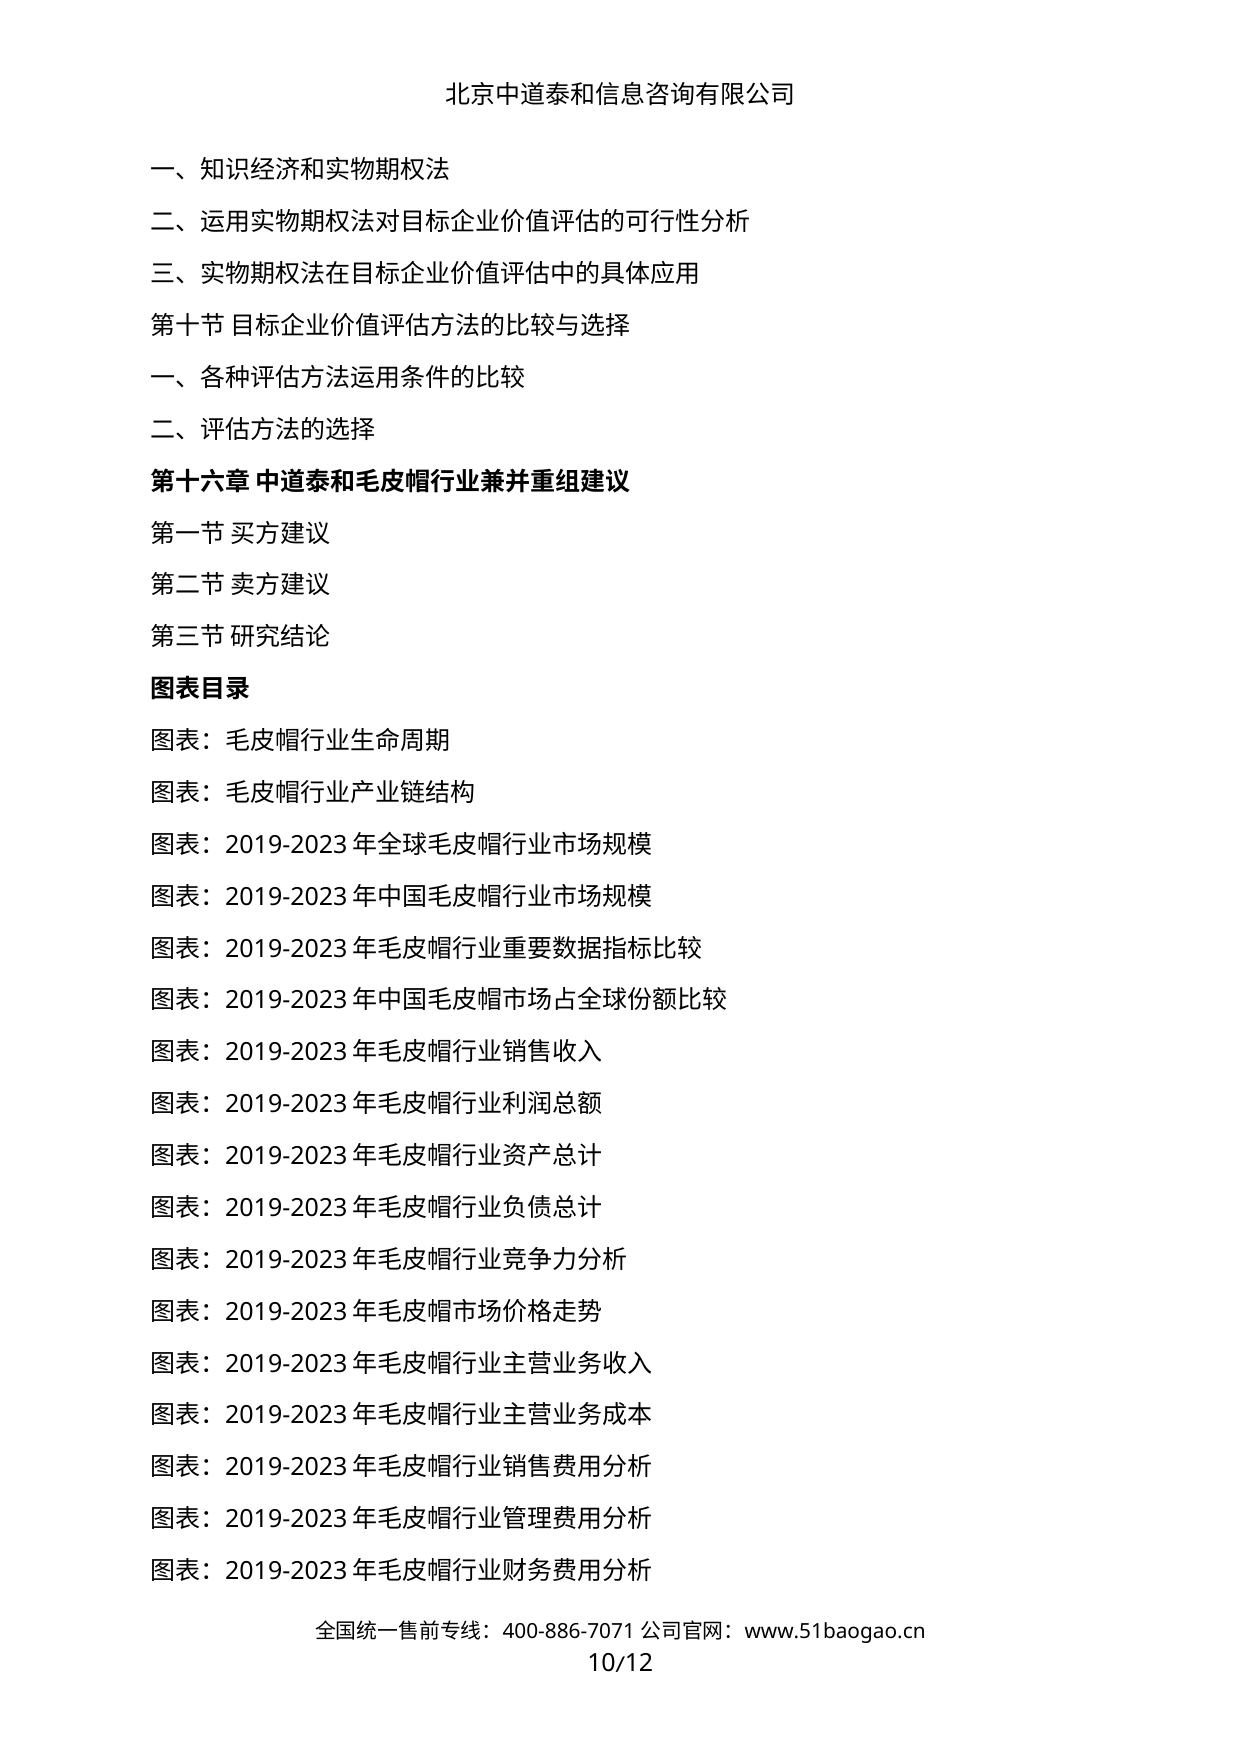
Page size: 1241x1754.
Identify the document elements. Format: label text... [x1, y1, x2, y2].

text 图表：2019-2023年全球毛皮帽行业市场规模 [150, 824, 1090, 861]
text 图表：2019-2023年毛皮帽行业主营业务成本 [150, 1395, 1090, 1431]
text 第一节 买方建议 [150, 513, 1090, 549]
text 第十节 目标企业价值评估方法的比较与选择 [150, 306, 1090, 342]
text 图表：2019-2023年毛皮帽行业负债总计 [150, 1187, 1090, 1224]
text 图表：2019-2023年毛皮帽市场价格走势 [150, 1291, 1090, 1327]
text 第十六章 中道泰和毛皮帽行业兼并重组建议 [150, 461, 1090, 497]
text 第三节 研究结论 [150, 617, 1090, 653]
text 图表：2019-2023年毛皮帽行业主营业务收入 [150, 1343, 1090, 1379]
text 图表：2019-2023年毛皮帽行业管理费用分析 [150, 1499, 1090, 1535]
text 一、知识经济和实物期权法 [150, 150, 1090, 186]
text 图表：2019-2023年毛皮帽行业利润总额 [150, 1084, 1090, 1120]
text 第二节 卖方建议 [150, 565, 1090, 601]
text 图表目录 [150, 669, 1090, 705]
text 图表：2019-2023年毛皮帽行业财务费用分析 [150, 1551, 1090, 1587]
text 图表：2019-2023年毛皮帽行业销售费用分析 [150, 1447, 1090, 1483]
text 图表：毛皮帽行业产业链结构 [150, 772, 1090, 809]
text 图表：2019-2023年中国毛皮帽行业市场规模 [150, 876, 1090, 912]
text 一、各种评估方法运用条件的比较 [150, 357, 1090, 394]
text 图表：2019-2023年毛皮帽行业重要数据指标比较 [150, 928, 1090, 964]
text 二、评估方法的选择 [150, 409, 1090, 446]
text 三、实物期权法在目标企业价值评估中的具体应用 [150, 254, 1090, 290]
text 图表：2019-2023年毛皮帽行业销售收入 [150, 1032, 1090, 1068]
text 图表：2019-2023年毛皮帽行业资产总计 [150, 1136, 1090, 1172]
text 二、运用实物期权法对目标企业价值评估的可行性分析 [150, 202, 1090, 238]
text 图表：2019-2023年中国毛皮帽市场占全球份额比较 [150, 980, 1090, 1016]
text 图表：2019-2023年毛皮帽行业竞争力分析 [150, 1239, 1090, 1276]
text 图表：毛皮帽行业生命周期 [150, 721, 1090, 757]
